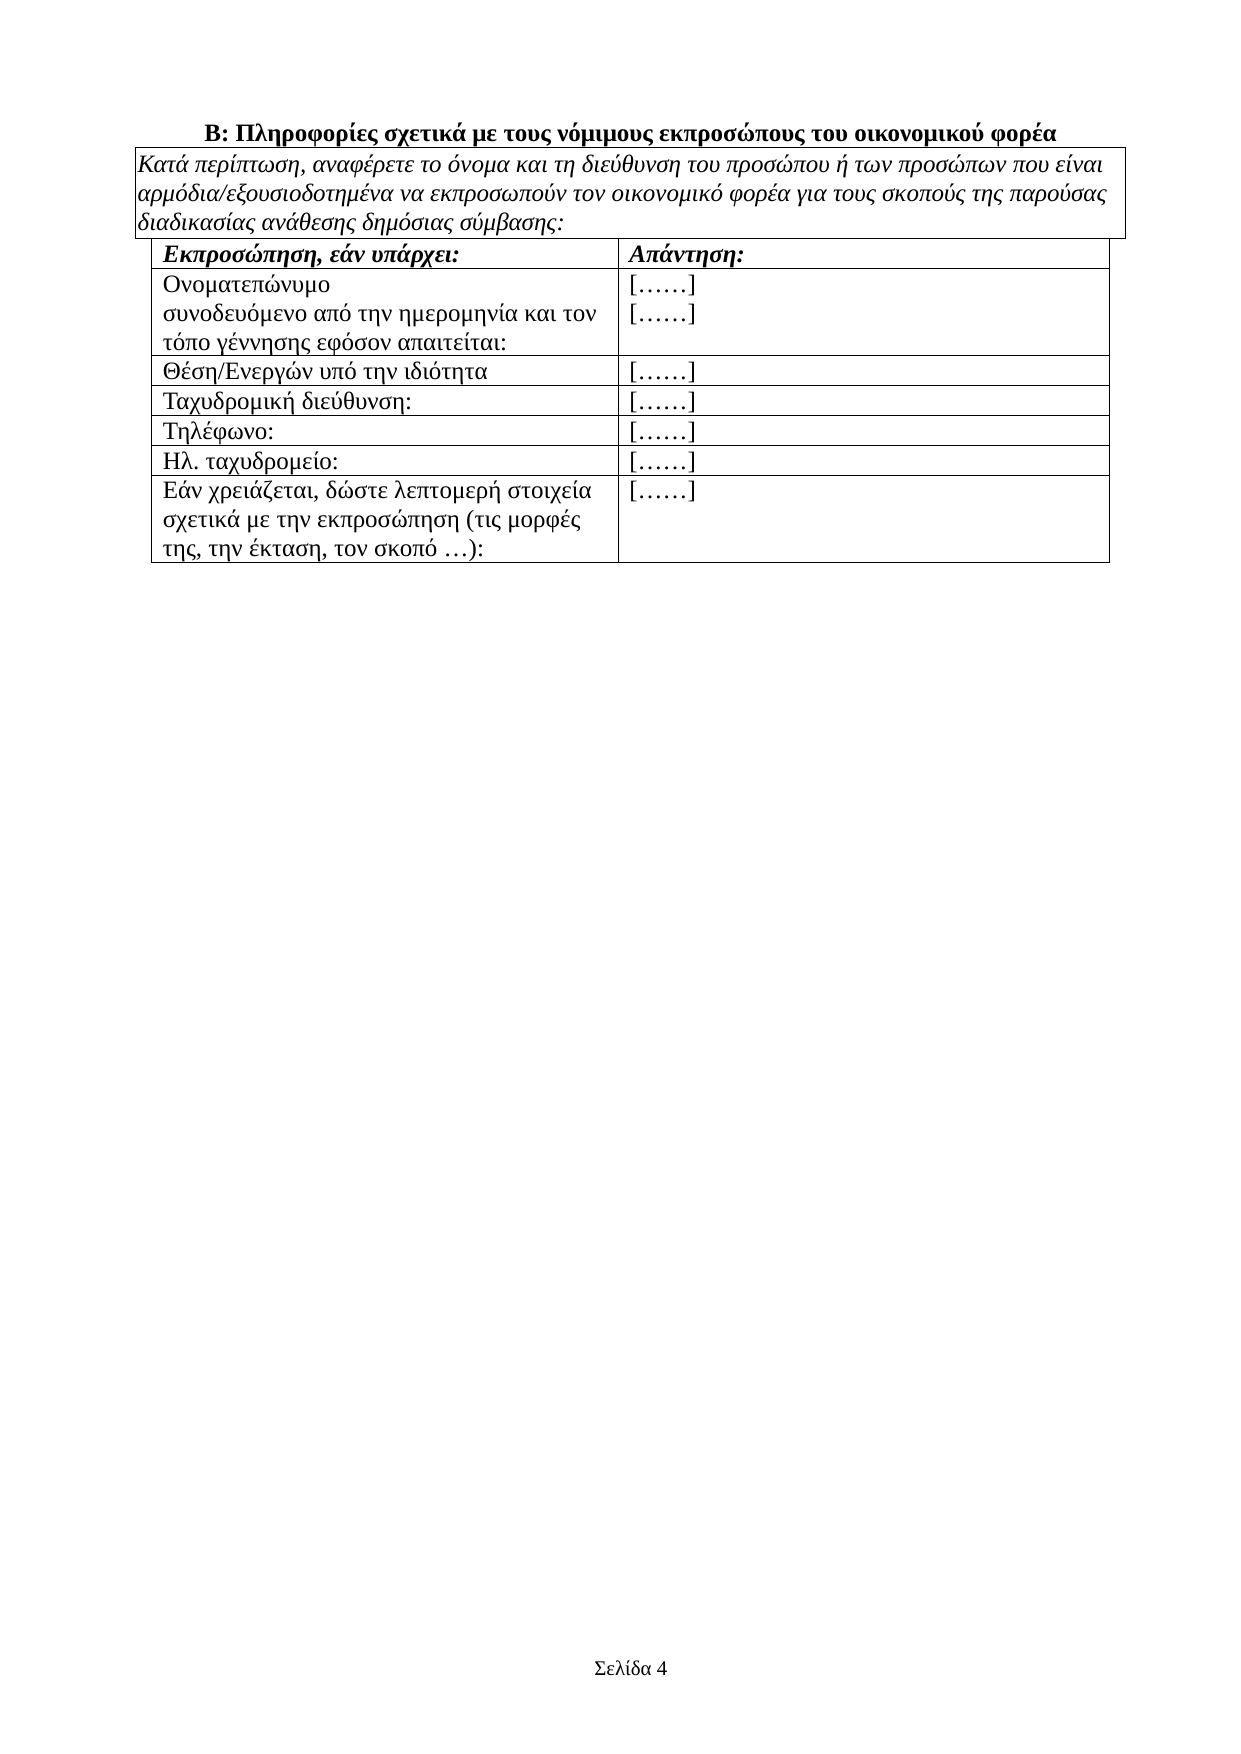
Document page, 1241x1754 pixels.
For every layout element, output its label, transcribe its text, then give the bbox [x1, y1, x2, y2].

text Β: Πληροφορίες σχετικά με τους νόμιμους εκπροσώπους του οικονομικού φορέα [137, 118, 1123, 147]
table_cell [……] [619, 386, 1109, 415]
table_cell [……] [619, 446, 1109, 474]
table_cell [……] [619, 476, 1109, 562]
table_cell [……] [……] [619, 269, 1109, 355]
table_cell [……] [619, 416, 1109, 445]
table_cell Ονοματεπώνυμο συνοδευόμενο από την ημερομηνία και τον τόπο γέννησης εφόσον απαιτείται: [152, 269, 618, 355]
table_cell Ηλ. ταχυδρομείο: [152, 446, 618, 474]
table_cell Τηλέφωνο: [152, 416, 618, 445]
table_cell Θέση/Ενεργών υπό την ιδιότητα [152, 356, 618, 385]
table_cell Ταχυδρομική διεύθυνση: [152, 386, 618, 415]
table_cell Εάν χρειάζεται, δώστε λεπτομερή στοιχεία σχετικά με την εκπροσώπηση (τις μορφές της, την έκταση, τον σκοπό …): [152, 476, 618, 562]
text Κατά περίπτωση, αναφέρετε το όνομα και τη διεύθυνση του προσώπου ή των προσώπων που είναι αρμόδια/εξουσιοδοτημένα να εκπροσωπούν τον οικονομικό φορέα για τους σκοπούς της παρούσας διαδικασίας ανάθεσης δημόσιας σύμβασης: [136, 148, 1125, 238]
table_header Εκπροσώπηση, εάν υπάρχει: [152, 239, 618, 268]
table_cell [……] [619, 356, 1109, 385]
table_header Απάντηση: [619, 239, 1109, 268]
